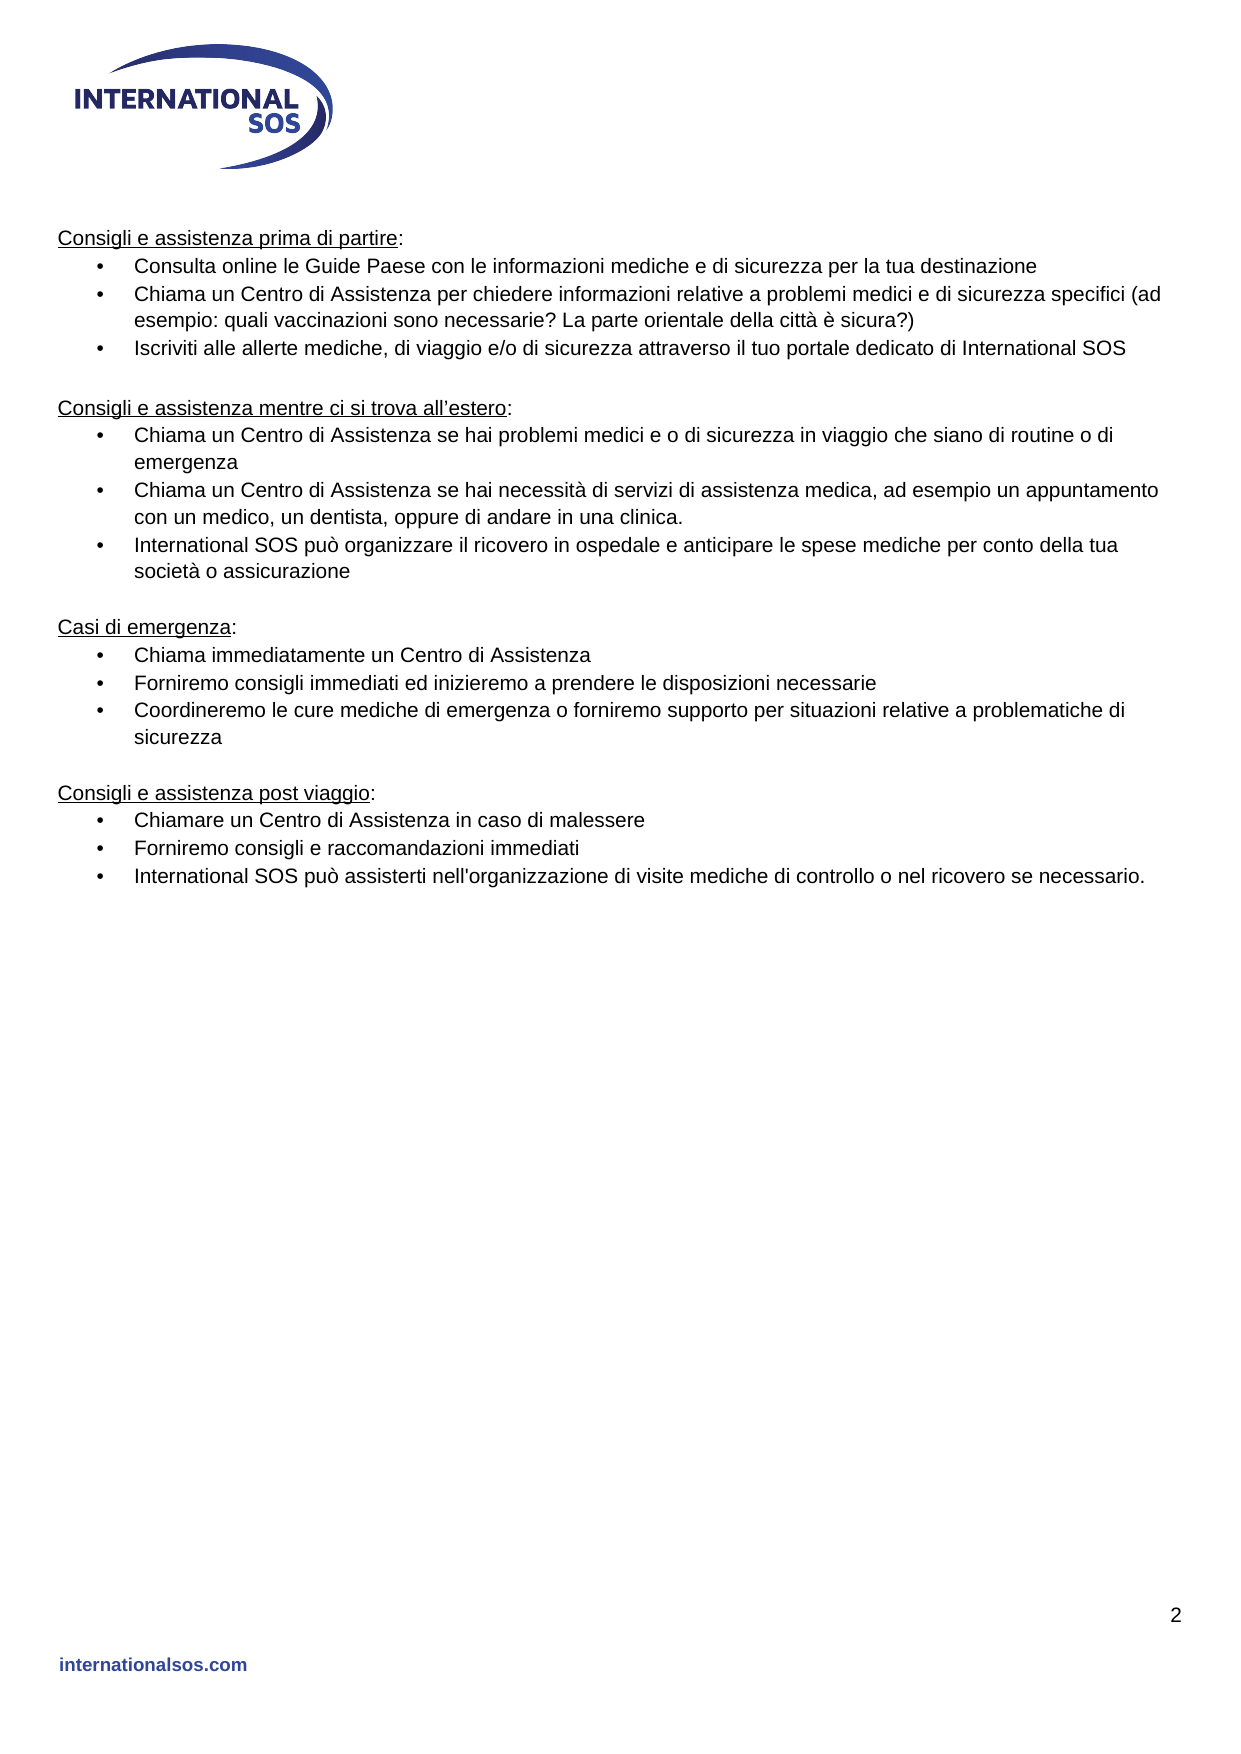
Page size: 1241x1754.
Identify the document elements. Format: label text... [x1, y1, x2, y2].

list Iscriviti alle allerte mediche, di viaggio e/o di sicurezza attraverso il tuo portale dedicato di International SOS [96, 336, 1180, 360]
list Chiama un Centro di Assistenza se hai problemi medici e o di sicurezza in viaggio che siano di routine o di emergenza [96, 423, 1180, 474]
text Consigli e assistenza mentre ci si trova all’estero: [57, 395, 1180, 419]
list Chiamare un Centro di Assistenza in caso di malessere [96, 808, 1180, 832]
list Chiama un Centro di Assistenza per chiedere informazioni relative a problemi medici e di sicurezza specifici (ad esempio: quali vaccinazioni sono necessarie? La parte orientale della città è sicura?) [96, 281, 1180, 332]
list International SOS può assisterti nell'organizzazione di visite mediche di controllo o nel ricovero se necessario. [96, 864, 1180, 888]
list Consulta online le Guide Paese con le informazioni mediche e di sicurezza per la tua destinazione [96, 253, 1180, 277]
text Consigli e assistenza post viaggio: [57, 781, 1180, 804]
list Chiama un Centro di Assistenza se hai necessità di servizi di assistenza medica, ad esempio un appuntamento con un medico, un dentista, oppure di andare in una clinica. [96, 478, 1180, 528]
text Casi di emergenza: [57, 615, 1180, 639]
picture [68, 37, 341, 175]
list Forniremo consigli immediati ed inizieremo a prendere le disposizioni necessarie [96, 670, 1180, 694]
list Forniremo consigli e raccomandazioni immediati [96, 836, 1180, 860]
list Chiama immediatamente un Centro di Assistenza [96, 642, 1180, 666]
list International SOS può organizzare il ricovero in ospedale e anticipare le spese mediche per conto della tua società o assicurazione [96, 532, 1180, 583]
list Coordineremo le cure mediche di emergenza o forniremo supporto per situazioni relative a problematiche di sicurezza [96, 698, 1180, 749]
text Consigli e assistenza prima di partire: [57, 226, 1180, 250]
